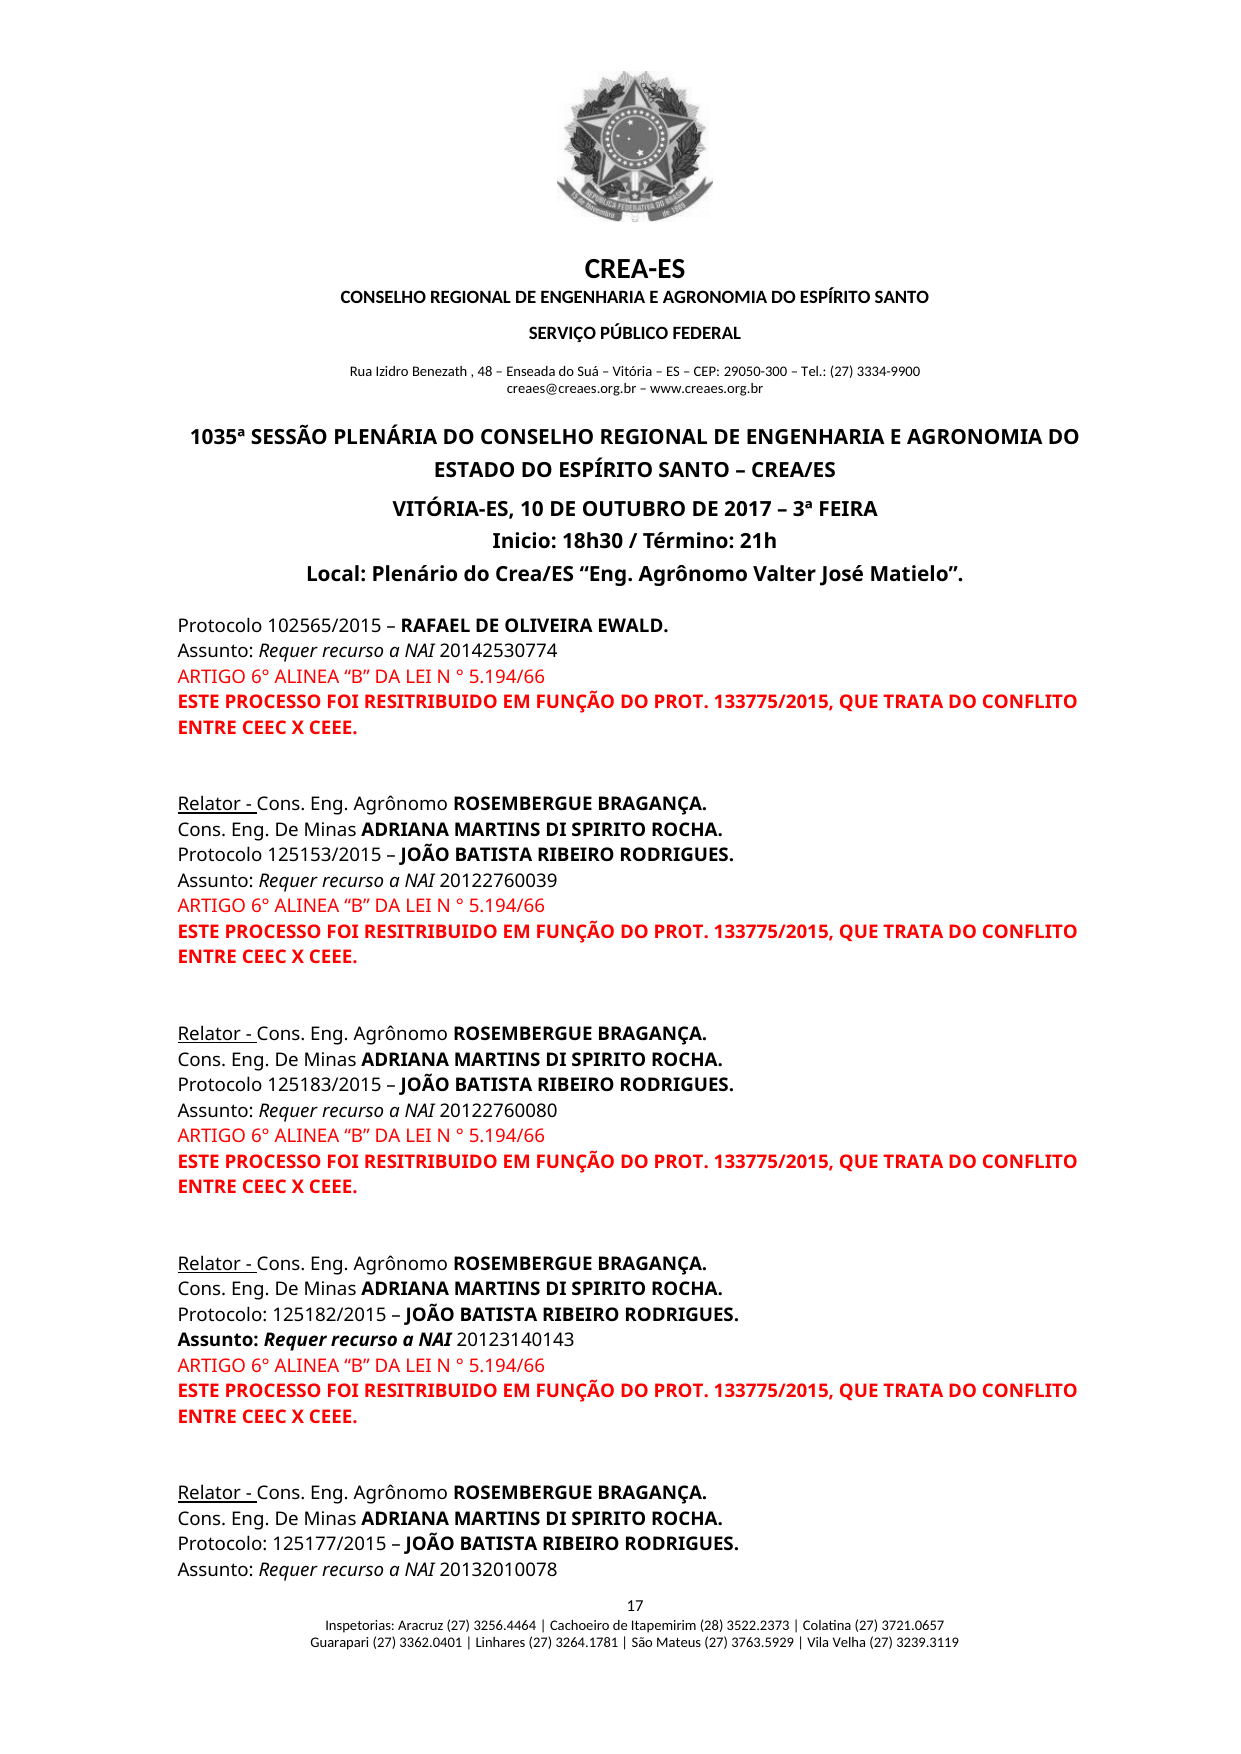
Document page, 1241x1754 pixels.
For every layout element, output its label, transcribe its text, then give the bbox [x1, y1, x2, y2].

text Protocolo 125153/2015 – JOÃO BATISTA RIBEIRO RODRIGUES. [177, 842, 1092, 867]
text ESTE PROCESSO FOI RESITRIBUIDO EM FUNÇÃO DO PROT. 133775/2015, QUE TRATA DO CONFLITO ENTRE CEEC X CEEE. [177, 688, 1092, 739]
text ESTE PROCESSO FOI RESITRIBUIDO EM FUNÇÃO DO PROT. 133775/2015, QUE TRATA DO CONFLITO ENTRE CEEC X CEEE. [177, 918, 1092, 969]
text Assunto: Requer recurso a NAI 20122760080 [177, 1097, 1092, 1122]
text Cons. Eng. De Minas ADRIANA MARTINS DI SPIRITO ROCHA. [177, 1505, 1092, 1531]
text Cons. Eng. De Minas ADRIANA MARTINS DI SPIRITO ROCHA. [177, 1276, 1092, 1301]
text Relator - Cons. Eng. Agrônomo ROSEMBERGUE BRAGANÇA. [177, 1480, 1092, 1505]
text ARTIGO 6° ALINEA “B” DA LEI N ° 5.194/66 [177, 893, 1092, 918]
text Relator - Cons. Eng. Agrônomo ROSEMBERGUE BRAGANÇA. [177, 1020, 1092, 1046]
text Protocolo 125183/2015 – JOÃO BATISTA RIBEIRO RODRIGUES. [177, 1071, 1092, 1097]
text Protocolo: 125182/2015 – JOÃO BATISTA RIBEIRO RODRIGUES. [177, 1301, 1092, 1327]
text ESTE PROCESSO FOI RESITRIBUIDO EM FUNÇÃO DO PROT. 133775/2015, QUE TRATA DO CONFLITO ENTRE CEEC X CEEE. [177, 1148, 1092, 1199]
text Protocolo: 125177/2015 – JOÃO BATISTA RIBEIRO RODRIGUES. [177, 1531, 1092, 1556]
text Relator - Cons. Eng. Agrônomo ROSEMBERGUE BRAGANÇA. [177, 791, 1092, 816]
text Relator - Cons. Eng. Agrônomo ROSEMBERGUE BRAGANÇA. [177, 1250, 1092, 1276]
text Cons. Eng. De Minas ADRIANA MARTINS DI SPIRITO ROCHA. [177, 1046, 1092, 1071]
text Cons. Eng. De Minas ADRIANA MARTINS DI SPIRITO ROCHA. [177, 816, 1092, 842]
text ARTIGO 6° ALINEA “B” DA LEI N ° 5.194/66 [177, 1352, 1092, 1378]
text ARTIGO 6° ALINEA “B” DA LEI N ° 5.194/66 [177, 663, 1092, 688]
text Assunto: Requer recurso a NAI 20123140143 [177, 1327, 1092, 1352]
text ARTIGO 6° ALINEA “B” DA LEI N ° 5.194/66 [177, 1122, 1092, 1148]
text Assunto: Requer recurso a NAI 20132010078 [177, 1556, 1092, 1582]
text Assunto: Requer recurso a NAI 20142530774 [177, 637, 1092, 663]
text Assunto: Requer recurso a NAI 20122760039 [177, 867, 1092, 893]
text ESTE PROCESSO FOI RESITRIBUIDO EM FUNÇÃO DO PROT. 133775/2015, QUE TRATA DO CONFLITO ENTRE CEEC X CEEE. [177, 1378, 1092, 1429]
text Protocolo 102565/2015 – RAFAEL DE OLIVEIRA EWALD. [177, 612, 1092, 637]
